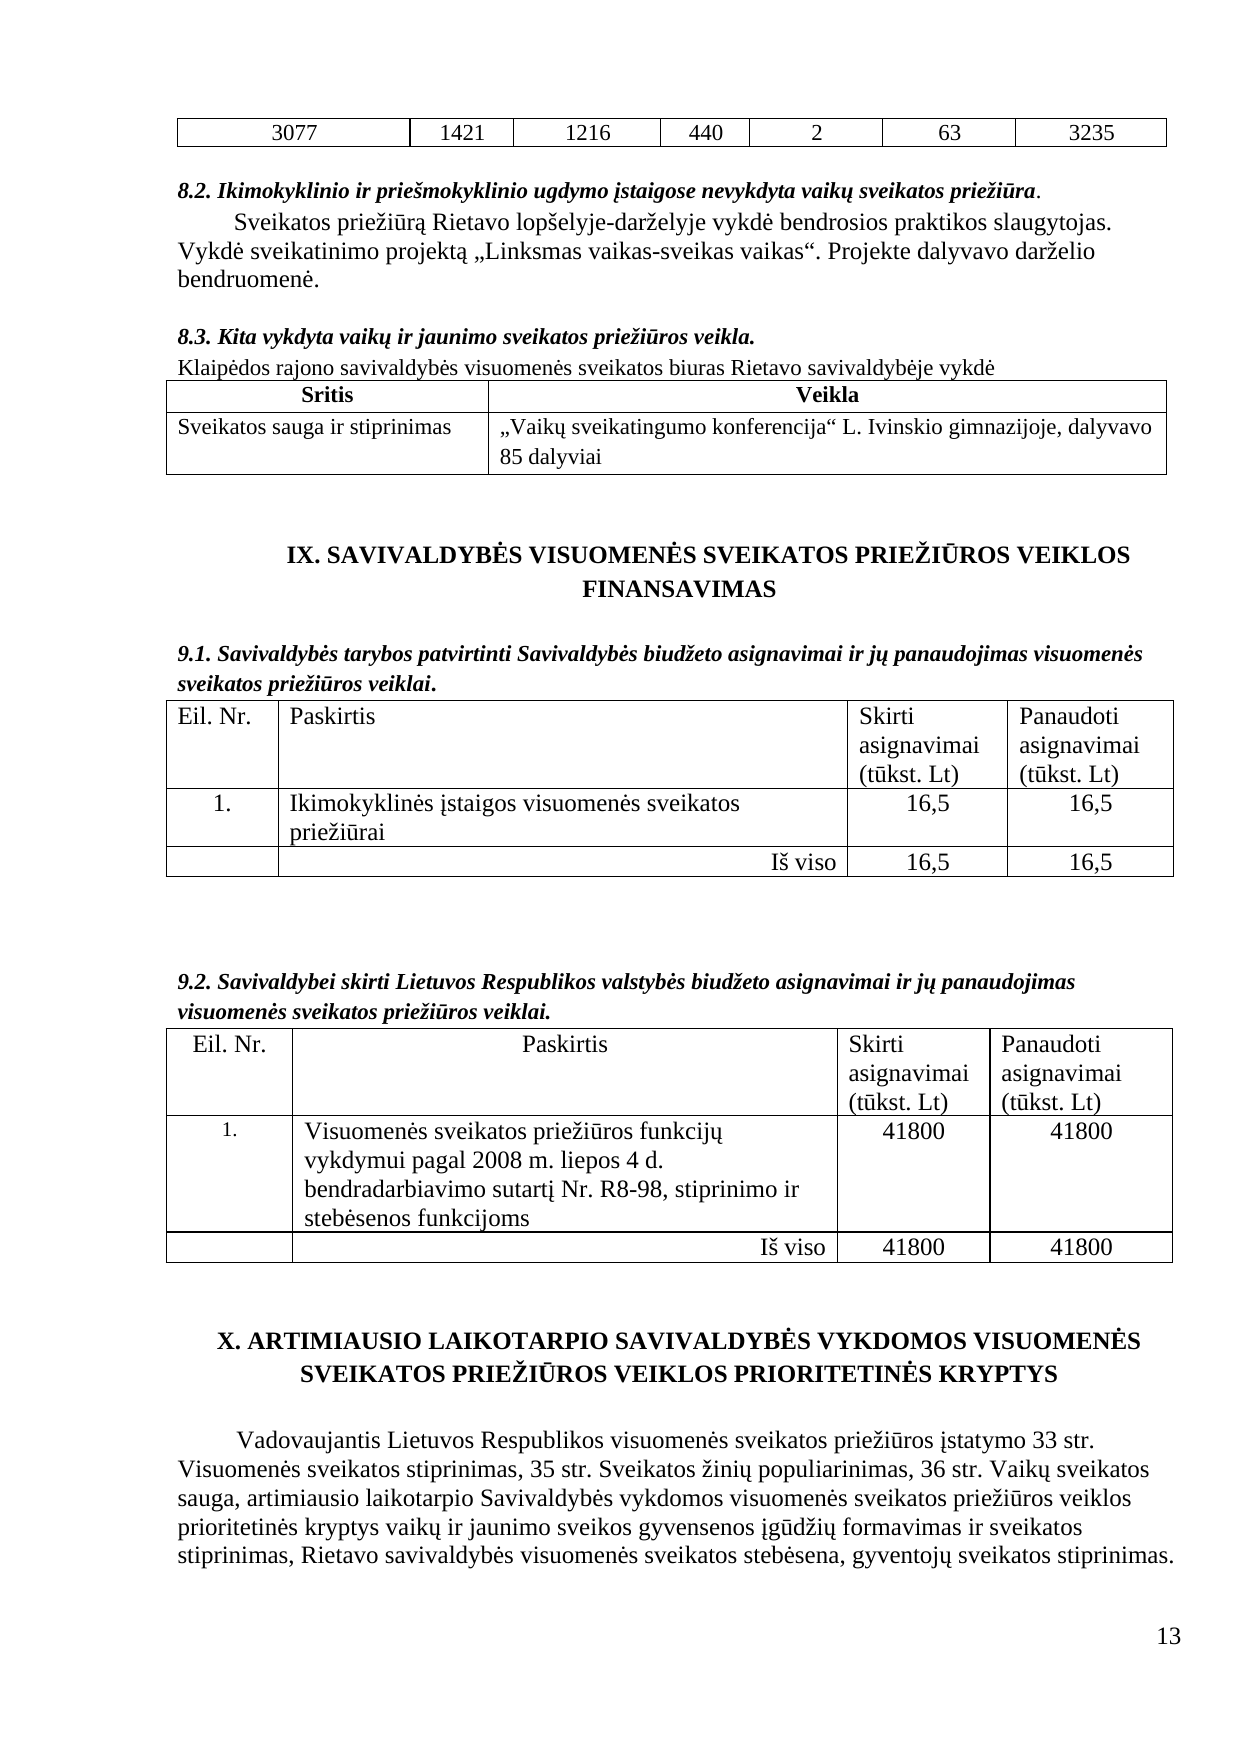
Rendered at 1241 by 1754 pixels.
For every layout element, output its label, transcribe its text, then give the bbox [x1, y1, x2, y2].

table_header Skirti asignavimai (tūkst. Lt) [848, 701, 1007, 787]
table_cell 1. [167, 1116, 292, 1231]
text Vadovaujantis Lietuvos Respublikos visuomenės sveikatos priežiūros įstatymo 33 str. Visuomenės sveikatos stiprinimas, 35 str. Sveikatos žinių populiarinimas, 36 str. Vaikų sveikatos sauga, artimiausio laikotarpio Savivaldybės vykdomos visuomenės sveikatos priežiūros veiklos prioritetinės kryptys vaikų ir jaunimo sveikos gyvensenos įgūdžių formavimas ir sveikatos stiprinimas, Rietavo savivaldybės visuomenės sveikatos stebėsena, gyventojų sveikatos stiprinimas. [177, 1426, 1181, 1569]
table_cell 3077 [178, 119, 409, 146]
table_cell 16,5 [848, 847, 1007, 876]
text 8.3. Kita vykdyta vaikų ir jaunimo sveikatos priežiūros veikla. [177, 323, 1181, 350]
table_cell 41800 [991, 1116, 1172, 1231]
table_cell 41800 [838, 1116, 989, 1231]
table_cell 1421 [411, 119, 513, 146]
table_cell 16,5 [1008, 789, 1173, 846]
table_cell 1. [167, 789, 278, 846]
table_header Panaudoti asignavimai (tūkst. Lt) [991, 1029, 1172, 1115]
text Klaipėdos rajono savivaldybės visuomenės sveikatos biuras Rietavo savivaldybėje vykdė [177, 354, 1181, 380]
table_cell 2 [750, 119, 882, 146]
table_cell 16,5 [848, 789, 1007, 846]
text IX. SAVIVALDYBĖS VISUOMENĖS SVEIKATOS PRIEŽIŪROS VEIKLOS FINANSAVIMAS [177, 541, 1181, 602]
table_cell Visuomenės sveikatos priežiūros funkcijų vykdymui pagal 2008 m. liepos 4 d. bendradarbiavimo sutartį Nr. R8-98, stiprinimo ir stebėsenos funkcijoms [293, 1116, 837, 1231]
table_cell 16,5 [1008, 847, 1173, 876]
table_header Panaudoti asignavimai (tūkst. Lt) [1008, 701, 1173, 787]
text 9.1. Savivaldybės tarybos patvirtinti Savivaldybės biudžeto asignavimai ir jų panaudojimas visuomenės sveikatos priežiūros veiklai. [177, 640, 1181, 696]
table_cell Ikimokyklinės įstaigos visuomenės sveikatos priežiūrai [279, 789, 847, 846]
table_header Paskirtis [293, 1029, 837, 1115]
table_header Paskirtis [279, 701, 847, 787]
table_cell Iš viso [293, 1233, 837, 1262]
table_cell „Vaikų sveikatingumo konferencija“ L. Ivinskio gimnazijoje, dalyvavo 85 dalyviai [489, 413, 1166, 473]
table_cell Sveikatos sauga ir stiprinimas [167, 413, 488, 473]
text 8.2. Ikimokyklinio ir priešmokyklinio ugdymo įstaigose nevykdyta vaikų sveikatos priežiūra. [177, 177, 1181, 203]
table_header Eil. Nr. [167, 701, 278, 787]
table_cell 63 [883, 119, 1015, 146]
text 9.2. Savivaldybei skirti Lietuvos Respublikos valstybės biudžeto asignavimai ir jų panaudojimas visuomenės sveikatos priežiūros veiklai. [177, 968, 1181, 1024]
table_cell 440 [661, 119, 749, 146]
table_header Skirti asignavimai (tūkst. Lt) [838, 1029, 989, 1115]
table_cell 41800 [991, 1233, 1172, 1262]
table_cell Iš viso [279, 847, 847, 876]
table_header Veikla [489, 381, 1166, 412]
table_header Eil. Nr. [167, 1029, 292, 1115]
table_cell 41800 [838, 1233, 989, 1262]
table_cell [167, 847, 278, 876]
table_header Sritis [167, 381, 488, 412]
table_cell [167, 1233, 292, 1262]
subtitle X. ARTIMIAUSIO LAIKOTARPIO SAVIVALDYBĖS VYKDOMOS VISUOMENĖS SVEIKATOS PRIEŽIŪROS VEIKLOS PRIORITETINĖS KRYPTYS [177, 1326, 1181, 1388]
table_cell 1216 [514, 119, 660, 146]
text Sveikatos priežiūrą Rietavo lopšelyje-darželyje vykdė bendrosios praktikos slaugytojas. Vykdė sveikatinimo projektą „Linksmas vaikas-sveikas vaikas“. Projekte dalyvavo darželio bendruomenė. [177, 207, 1181, 293]
table_cell 3235 [1016, 119, 1166, 146]
